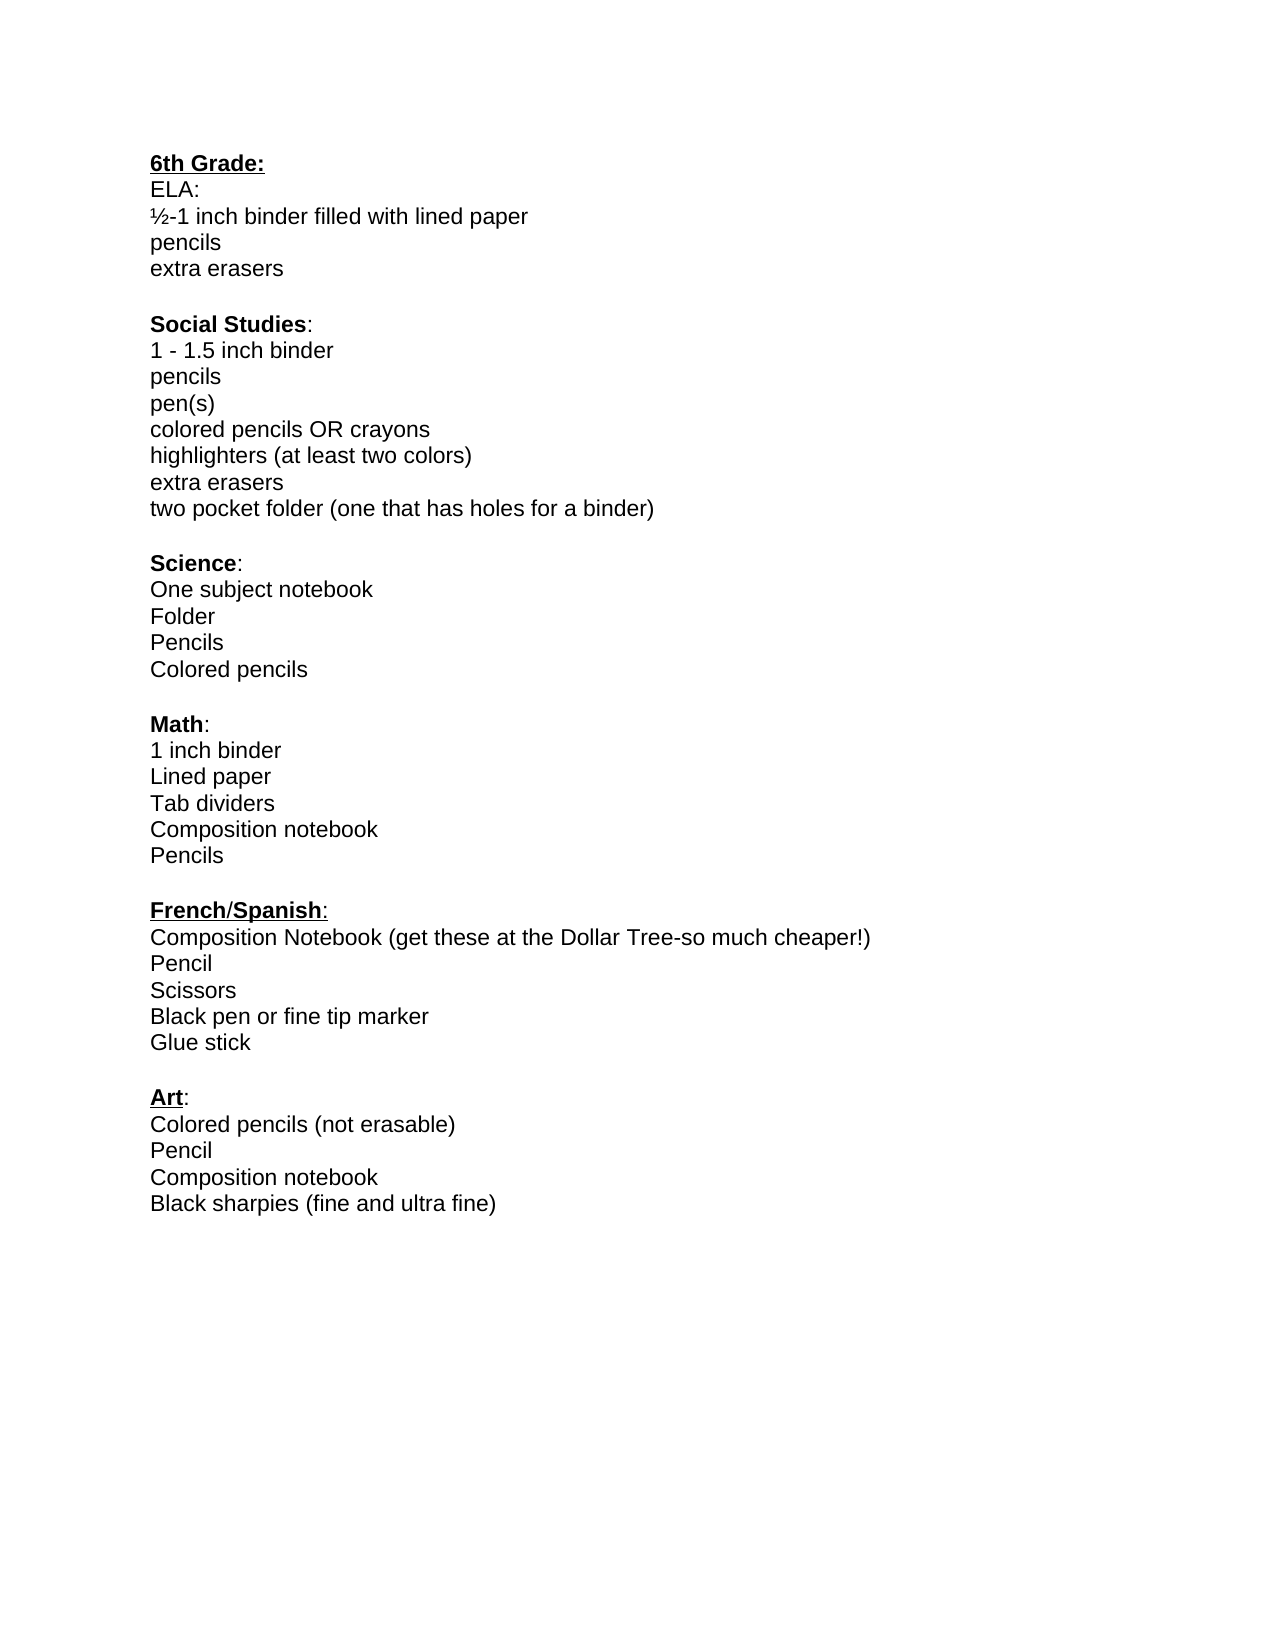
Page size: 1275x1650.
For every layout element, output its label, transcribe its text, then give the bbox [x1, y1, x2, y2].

text Science: [150, 550, 1125, 576]
text Black pen or fine tip marker [150, 1003, 1125, 1029]
text Glue stick [150, 1029, 1125, 1056]
text Pencil [150, 950, 1125, 977]
text Folder [150, 603, 1125, 629]
text colored pencils OR crayons [150, 416, 1125, 442]
text Art: [150, 1084, 1125, 1111]
text two pocket folder (one that has holes for a binder) [150, 495, 1125, 521]
text Colored pencils [150, 656, 1125, 682]
text Social Studies: [150, 311, 1125, 337]
text highlighters (at least two colors) [150, 442, 1125, 469]
text 1 inch binder [150, 737, 1125, 763]
text Colored pencils (not erasable) [150, 1111, 1125, 1137]
text ELA: [150, 176, 1125, 203]
text French/Spanish: [150, 897, 1125, 924]
text One subject notebook [150, 576, 1125, 603]
text pen(s) [150, 389, 1125, 416]
text ½-1 inch binder filled with lined paper [150, 203, 1125, 229]
text Pencils [150, 842, 1125, 869]
text 6th Grade: [150, 150, 1125, 176]
text Math: [150, 711, 1125, 737]
text Black sharpies (fine and ultra fine) [150, 1190, 1125, 1216]
text Composition Notebook (get these at the Dollar Tree-so much cheaper!) [150, 924, 1125, 950]
text Composition notebook [150, 816, 1125, 842]
text pencils [150, 229, 1125, 255]
text Lined paper [150, 763, 1125, 790]
text Tab dividers [150, 790, 1125, 816]
text Pencils [150, 629, 1125, 656]
text extra erasers [150, 469, 1125, 495]
text 1 - 1.5 inch binder [150, 337, 1125, 363]
text extra erasers [150, 255, 1125, 282]
text Pencil [150, 1137, 1125, 1163]
text Scissors [150, 977, 1125, 1003]
text pencils [150, 363, 1125, 389]
text Composition notebook [150, 1163, 1125, 1190]
